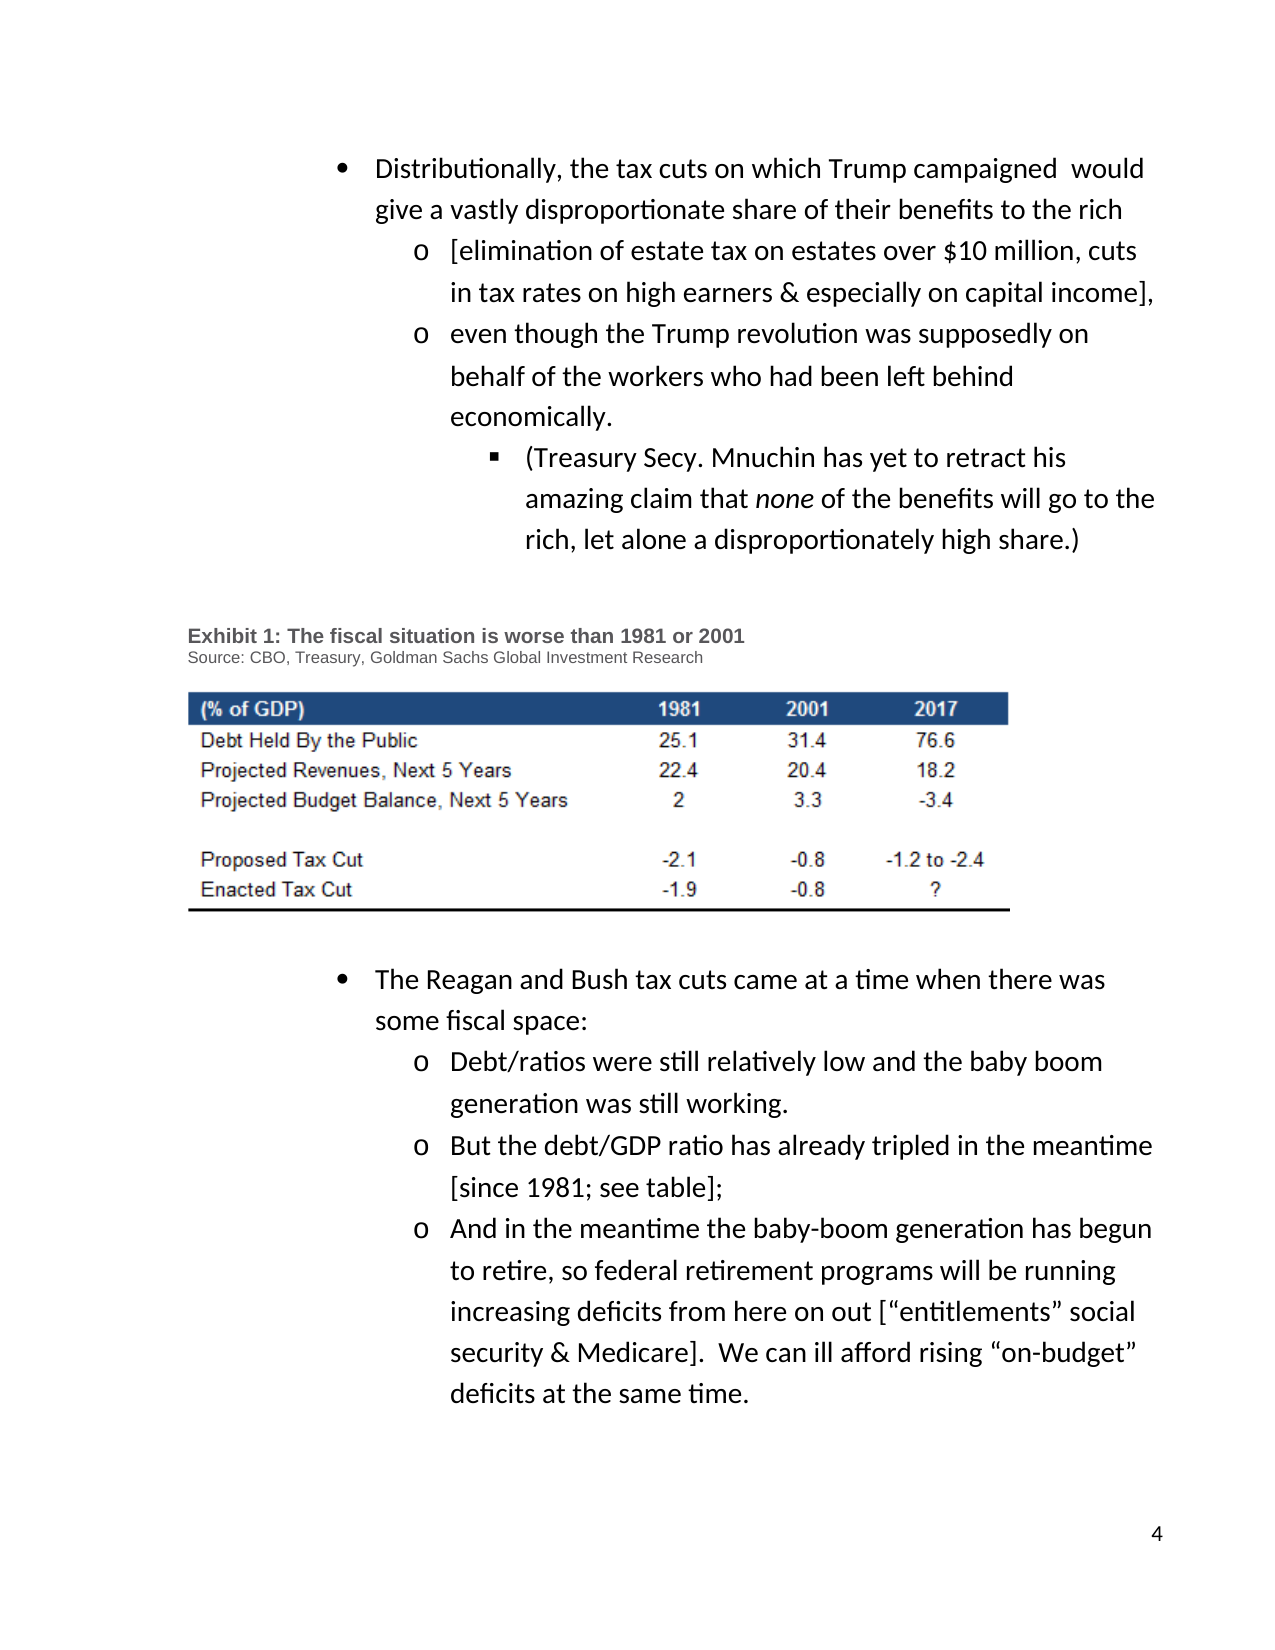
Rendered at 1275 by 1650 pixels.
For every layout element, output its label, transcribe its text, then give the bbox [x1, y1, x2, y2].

list The Reagan and Bush tax cuts came at a time when there was some fiscal space: [337, 961, 1162, 1038]
list And in the meantime the baby-boom generation has begun to retire, so federal retirement programs will be running increasing deficits from here on out [“entitlements” social security & Medicare]. We can ill afford rising “on-budget” deficits at the same time. [412, 1210, 1162, 1411]
list Distributionally, the tax cuts on which Trump campaigned would give a vastly disproportionate share of their benefits to the rich [337, 150, 1162, 227]
list [elimination of estate tax on estates over $10 million, cuts in tax rates on high earners & especially on capital income], [412, 232, 1162, 310]
list (Treasury Secy. Mnuchin has yet to retract his amazing claim that none of the benefits will go to the rich, let alone a disproportionately high share.) [487, 439, 1162, 557]
list But the debt/GDP ratio has already tripled in the meantime [since 1981; see table]; [412, 1127, 1162, 1204]
table_header Exhibit 1: The fiscal situation is worse than 1981 or 2001 [113, 624, 1162, 648]
list Debt/ratios were still relatively low and the baby boom generation was still working. [412, 1043, 1162, 1121]
table_cell Source: CBO, Treasury, Goldman Sachs Global Investment Research [113, 648, 1162, 667]
list even though the Trump revolution was supposedly on behalf of the workers who had been left behind economically. [412, 315, 1162, 434]
picture [187, 667, 1010, 937]
